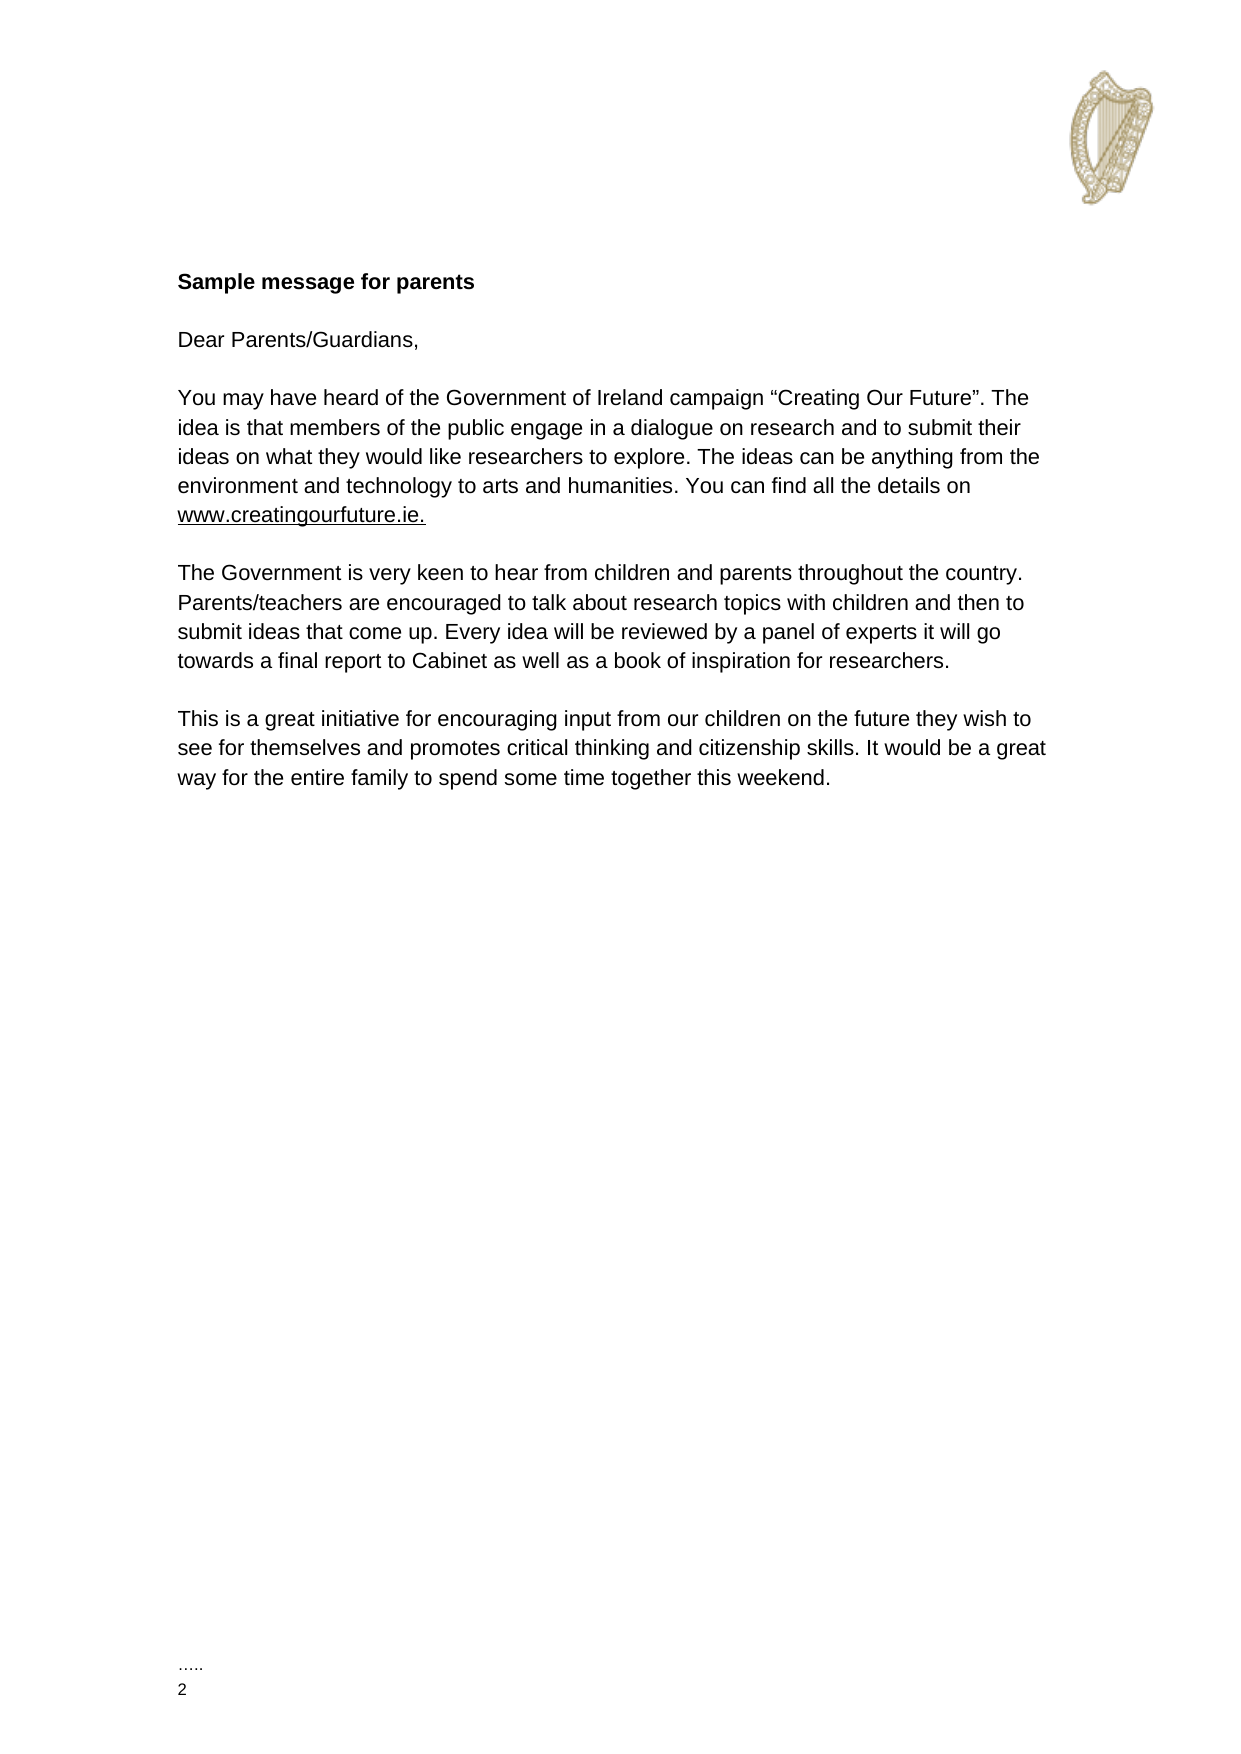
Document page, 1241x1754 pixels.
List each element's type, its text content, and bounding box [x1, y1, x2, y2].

text You may have heard of the Government of Ireland campaign “Creating Our Future”. The idea is that members of the public engage in a dialogue on research and to submit their ideas on what they would like researchers to explore. The ideas can be anything from the environment and technology to arts and humanities. You can find all the details on www.creatingourfuture.ie. [177, 382, 1063, 528]
text This is a great initiative for encouraging input from our children on the future they wish to see for themselves and promotes critical thinking and citizenship skills. It would be a great way for the entire family to spend some time together this weekend. [177, 703, 1063, 791]
text The Government is very keen to hear from children and parents throughout the country. Parents/teachers are encouraged to talk about research topics with children and then to submit ideas that come up. Every idea will be reviewed by a panel of experts it will go towards a final report to Cabinet as well as a book of inspiration for researchers. [177, 557, 1063, 674]
text Dear Parents/Guardians, [177, 324, 1063, 353]
text Sample message for parents [177, 266, 1063, 295]
